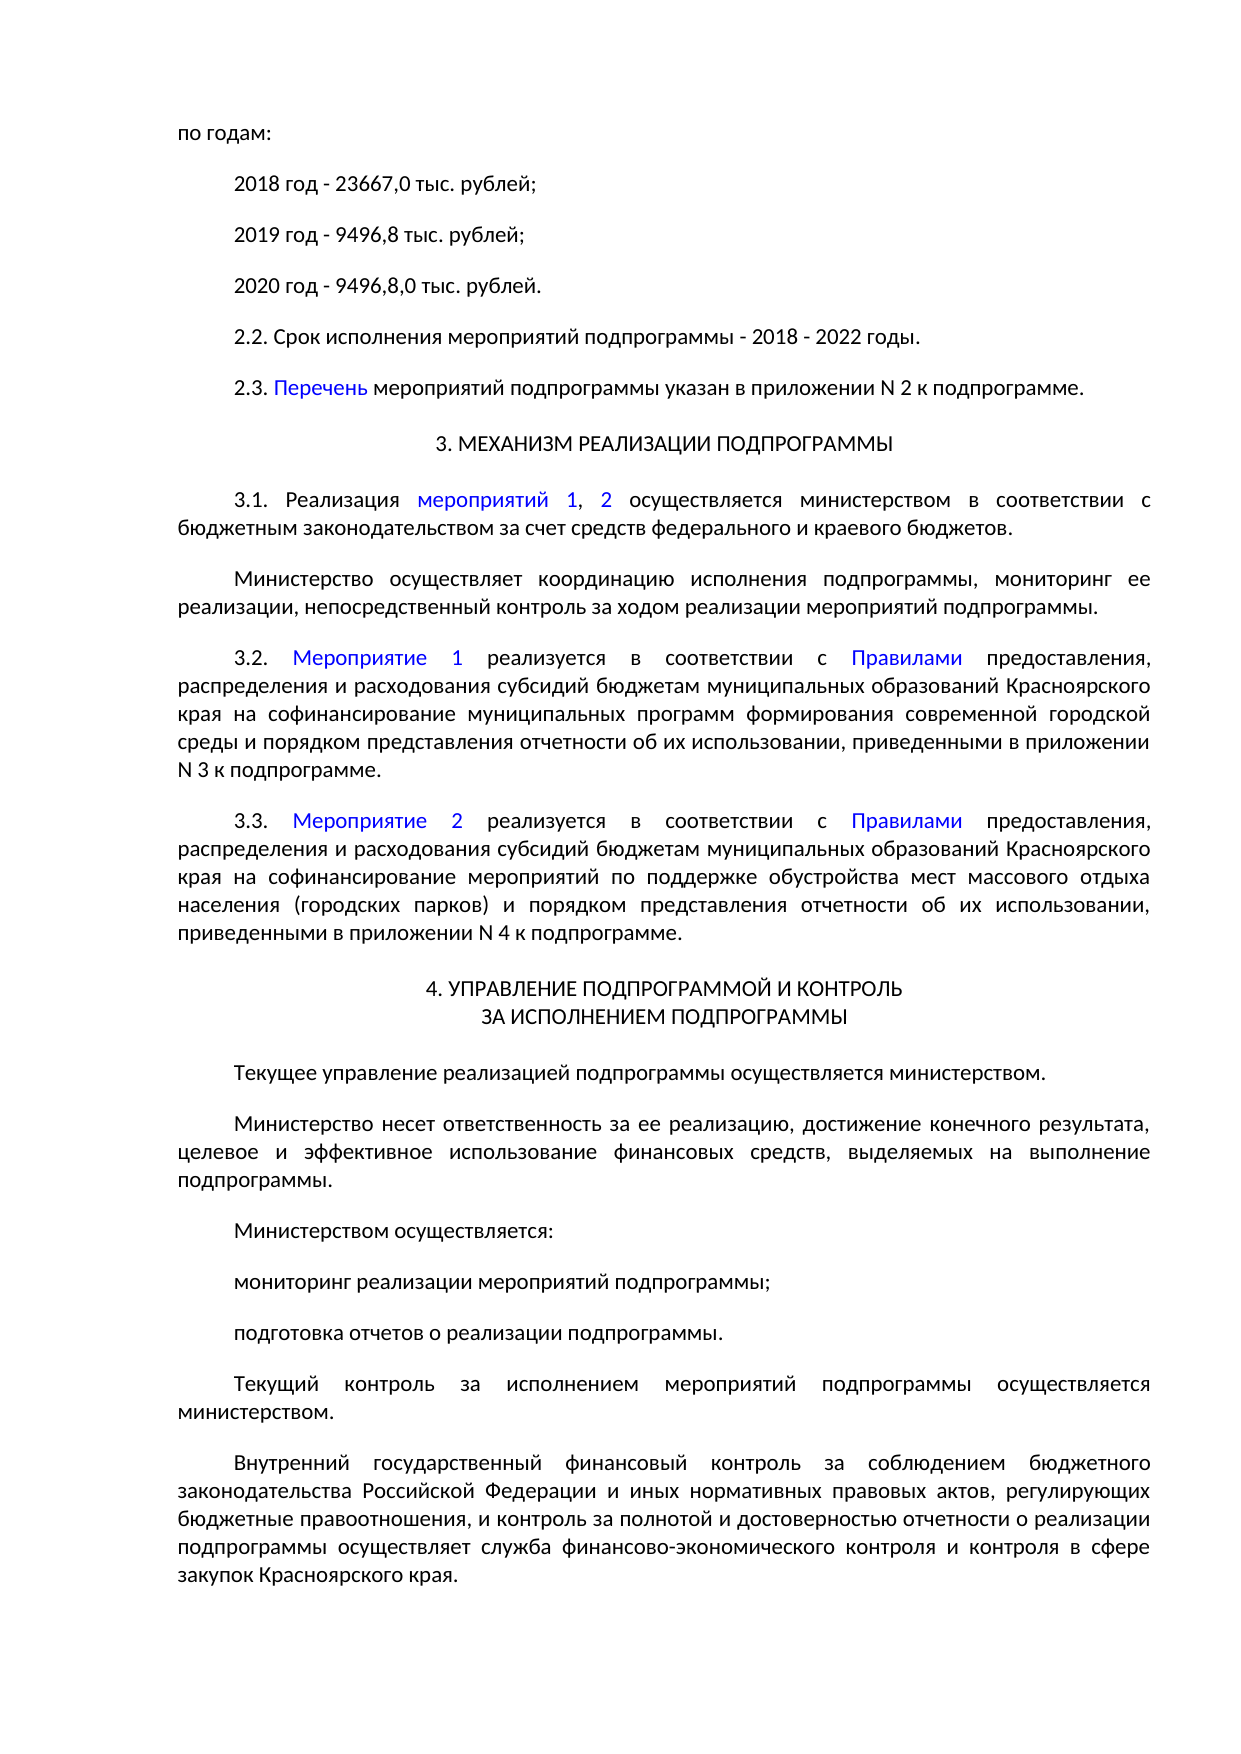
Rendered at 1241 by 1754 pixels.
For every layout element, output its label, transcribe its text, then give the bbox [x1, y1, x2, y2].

text Текущее управление реализацией подпрограммы осуществляется министерством. [177, 1058, 1152, 1086]
text Текущий контроль за исполнением мероприятий подпрограммы осуществляется министерством. [177, 1369, 1152, 1425]
text 2018 год - 23667,0 тыс. рублей; [177, 169, 1152, 197]
text 2.2. Срок исполнения мероприятий подпрограммы - 2018 - 2022 годы. [177, 322, 1152, 350]
text 3. МЕХАНИЗМ РЕАЛИЗАЦИИ ПОДПРОГРАММЫ [177, 429, 1152, 457]
text 4. УПРАВЛЕНИЕ ПОДПРОГРАММОЙ И КОНТРОЛЬ [177, 974, 1152, 1002]
text Министерство несет ответственность за ее реализацию, достижение конечного результата, целевое и эффективное использование финансовых средств, выделяемых на выполнение подпрограммы. [177, 1109, 1152, 1193]
text Внутренний государственный финансовый контроль за соблюдением бюджетного законодательства Российской Федерации и иных нормативных правовых актов, регулирующих бюджетные правоотношения, и контроль за полнотой и достоверностью отчетности о реализации подпрограммы осуществляет служба финансово-экономического контроля и контроля в сфере закупок Красноярского края. [177, 1448, 1152, 1588]
text Министерство осуществляет координацию исполнения подпрограммы, мониторинг ее реализации, непосредственный контроль за ходом реализации мероприятий подпрограммы. [177, 564, 1152, 620]
text 2019 год - 9496,8 тыс. рублей; [177, 220, 1152, 248]
text 3.1. Реализация мероприятий 1, 2 осуществляется министерством в соответствии с бюджетным законодательством за счет средств федерального и краевого бюджетов. [177, 485, 1152, 541]
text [177, 118, 1152, 146]
text 3.3. Мероприятие 2 реализуется в соответствии с Правилами предоставления, распределения и расходования субсидий бюджетам муниципальных образований Красноярского края на софинансирование мероприятий по поддержке обустройства мест массового отдыха населения (городских парков) и порядком представления отчетности об их использовании, приведенными в приложении N 4 к подпрограмме. [177, 806, 1152, 946]
text 2.3. Перечень мероприятий подпрограммы указан в приложении N 2 к подпрограмме. [177, 373, 1152, 401]
text Министерством осуществляется: [177, 1216, 1152, 1244]
text мониторинг реализации мероприятий подпрограммы; [177, 1267, 1152, 1295]
text ЗА ИСПОЛНЕНИЕМ ПОДПРОГРАММЫ [177, 1002, 1152, 1030]
text подготовка отчетов о реализации подпрограммы. [177, 1318, 1152, 1346]
text 3.2. Мероприятие 1 реализуется в соответствии с Правилами предоставления, распределения и расходования субсидий бюджетам муниципальных образований Красноярского края на софинансирование муниципальных программ формирования современной городской среды и порядком представления отчетности об их использовании, приведенными в приложении N 3 к подпрограмме. [177, 643, 1152, 783]
text 2020 год - 9496,8,0 тыс. рублей. [177, 271, 1152, 299]
